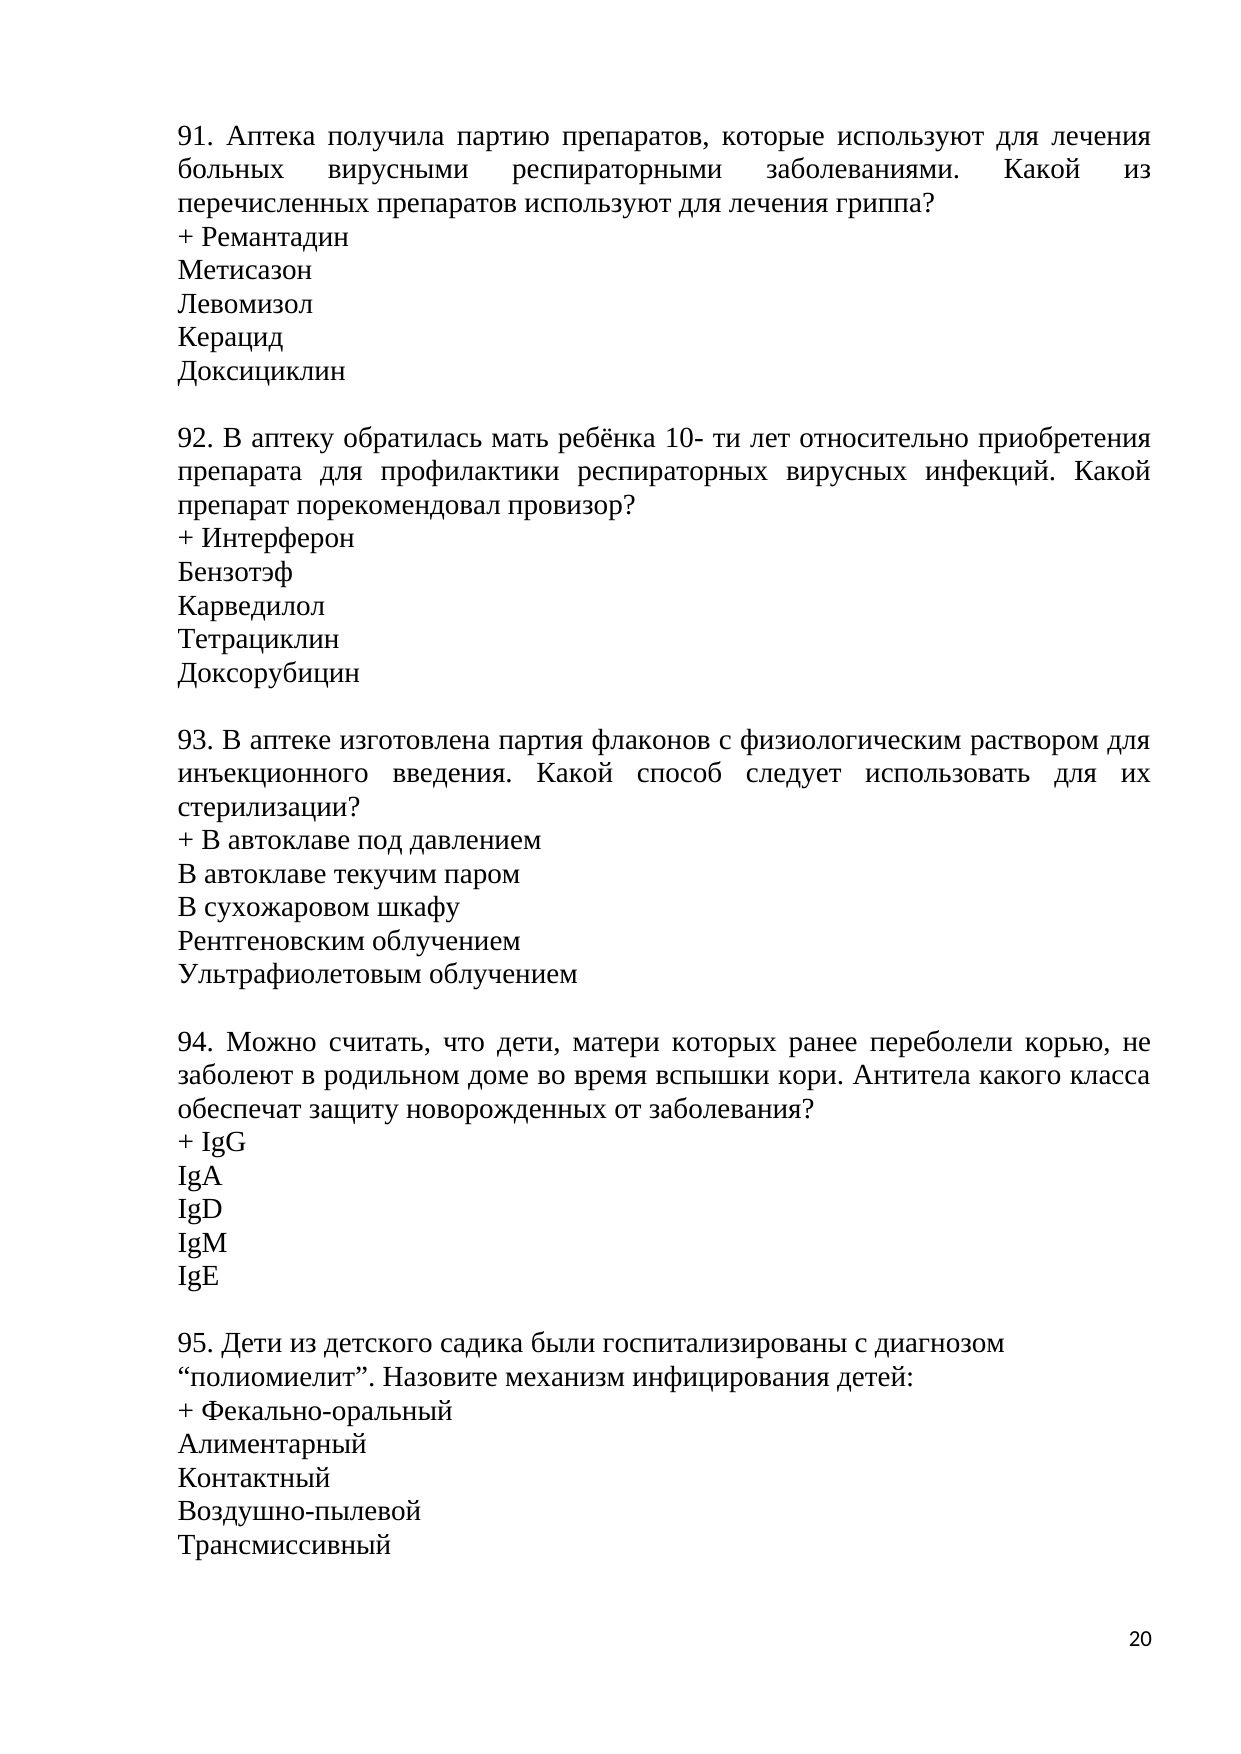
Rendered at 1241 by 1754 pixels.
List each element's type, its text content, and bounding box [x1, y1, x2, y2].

text Керацид [177, 319, 1152, 353]
text 95. Дети из детского садика были госпитализированы с диагнозом “полиомиелит”. Назовите механизм инфицирования детей: [177, 1326, 1152, 1393]
text Ультрафиолетовым облучением [177, 957, 1152, 990]
text 92. В аптеку обратилась мать ребёнка 10- ти лет относительно приобретения препарата для профилактики респираторных вирусных инфекций. Какой препарат порекомендовал провизор? [177, 420, 1152, 521]
text Воздушно-пылевой [177, 1493, 1152, 1527]
text 93. В аптеке изготовлена партия флаконов с физиологическим раствором для инъекционного введения. Какой способ следует использовать для их стерилизации? [177, 722, 1152, 822]
text Доксициклин [177, 353, 1152, 386]
text IgE [177, 1258, 1152, 1292]
text Контактный [177, 1460, 1152, 1493]
text Метисазон [177, 252, 1152, 286]
text В автоклаве текучим паром [177, 856, 1152, 889]
text Доксорубицин [177, 655, 1152, 688]
text + Фекально-оральный [177, 1393, 1152, 1426]
text IgD [177, 1191, 1152, 1225]
text Левомизол [177, 286, 1152, 319]
text Алиментарный [177, 1426, 1152, 1460]
text IgM [177, 1225, 1152, 1258]
text + IgG [177, 1124, 1152, 1158]
text + Интерферон [177, 521, 1152, 554]
text IgA [177, 1158, 1152, 1191]
text + В автоклаве под давлением [177, 822, 1152, 856]
text Бензотэф [177, 554, 1152, 588]
text + Ремантадин [177, 219, 1152, 252]
text Тетрациклин [177, 621, 1152, 655]
text 91. Аптека получила партию препаратов, которые используют для лечения больных вирусными респираторными заболеваниями. Какой из перечисленных препаратов используют для лечения гриппа? [177, 118, 1152, 219]
text Рентгеновским облучением [177, 923, 1152, 957]
text Карведилол [177, 588, 1152, 621]
text В сухожаровом шкафу [177, 889, 1152, 923]
text 94. Можно считать, что дети, матери которых ранее переболели корью, не заболеют в родильном доме во время вспышки кори. Антитела какого класса обеспечат защиту новорожденных от заболевания? [177, 1024, 1152, 1124]
text Трансмиссивный [177, 1527, 1152, 1560]
